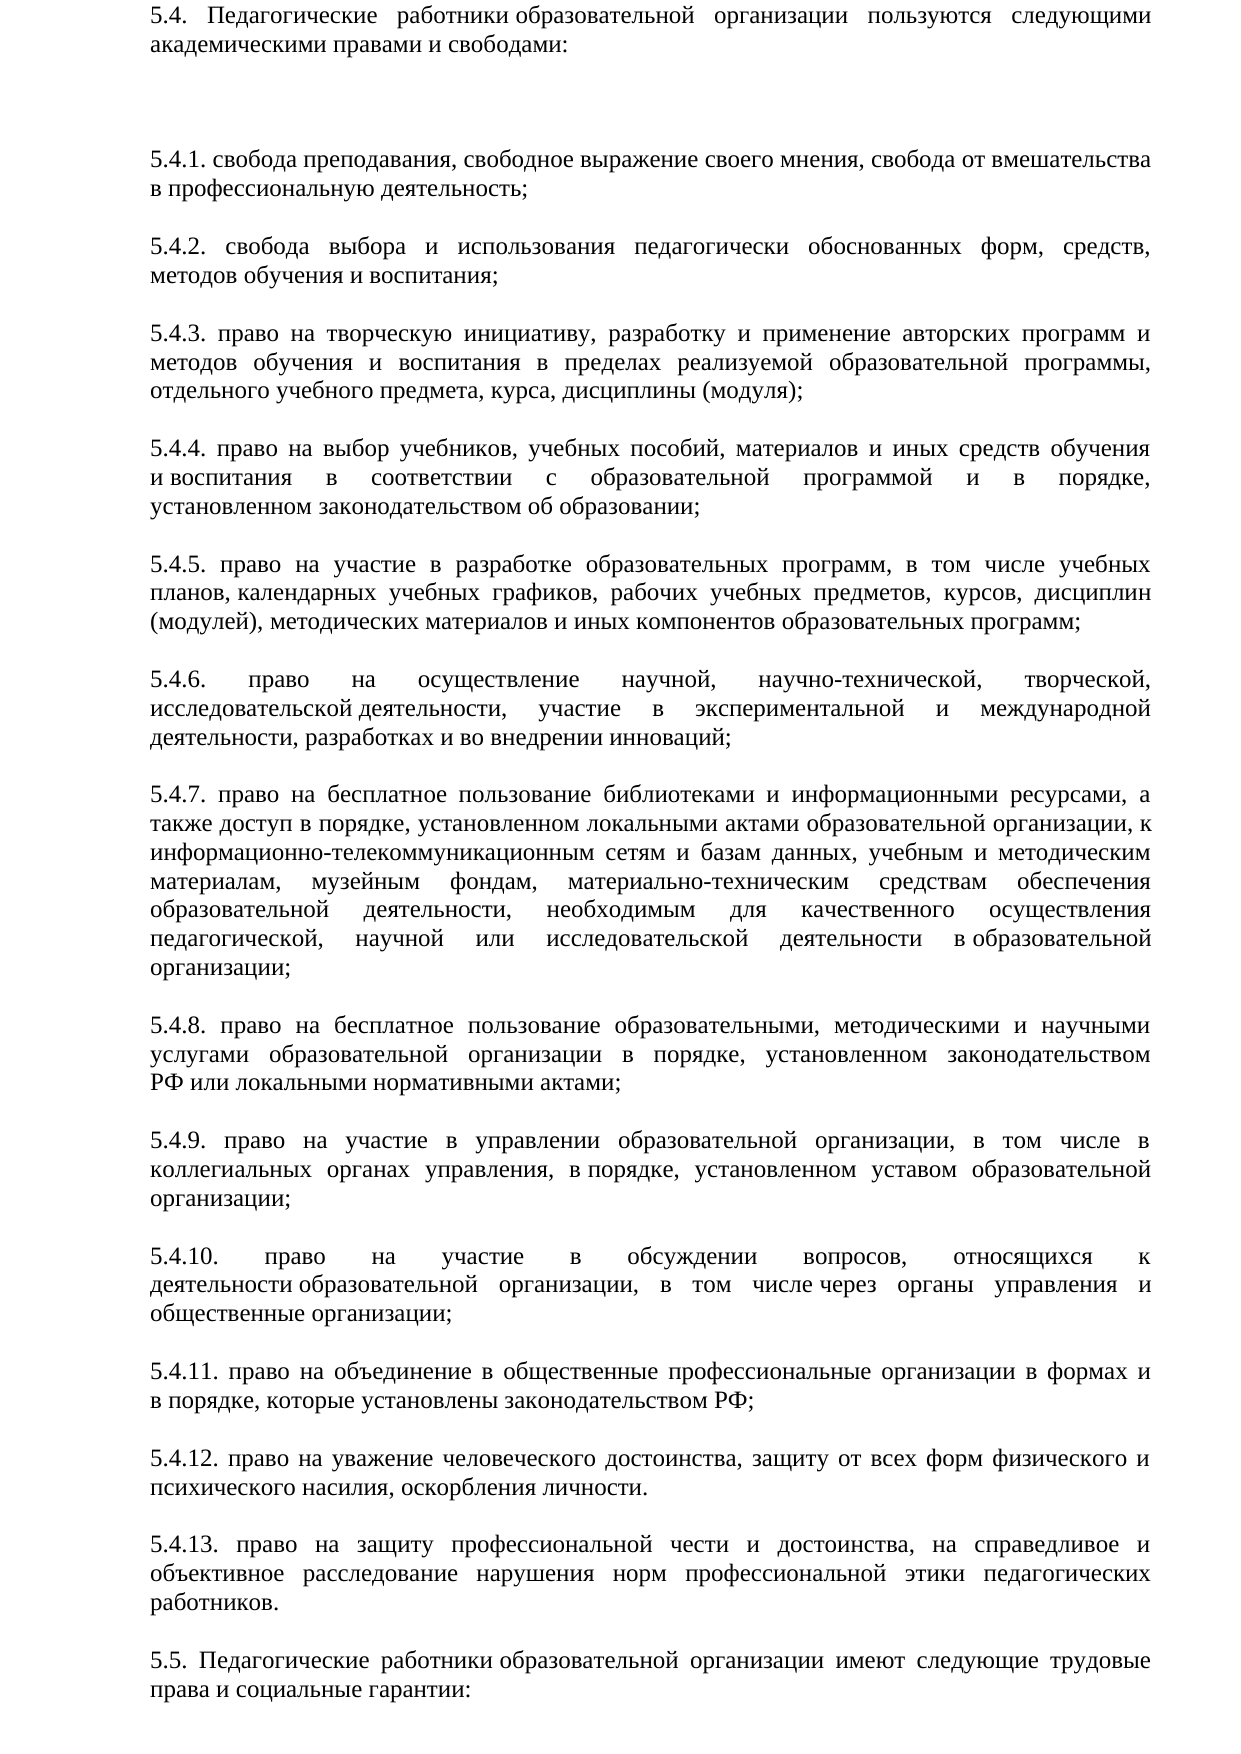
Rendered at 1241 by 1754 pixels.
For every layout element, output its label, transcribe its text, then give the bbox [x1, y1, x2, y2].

text 5.3.8. по направлению работодателя и с учетом заключений, выданных по результатам обязательных предварительных и периодических медицинских осмотров работников, проходить обязательное психиатрическое освидетельствование; [150, 87, 1152, 173]
text 5.3.7. по направлению работодателя проходить периодические и внеочередные (в соответствии с медицинскими рекомендациями) медицинские осмотры; [150, 0, 1152, 57]
text 5.4.2. свобода выбора и использования педагогически обоснованных форм, средств, методов обучения и воспитания; [150, 433, 1152, 491]
text 5.4. Педагогические работники образовательной организации пользуются следующими академическими правами и свободами: [150, 202, 1152, 259]
text 5.4.6. право на осуществление научной, научно-технической, творческой, исследовательской деятельности, участие в экспериментальной и международной деятельности, разработках и во внедрении инноваций; [150, 866, 1152, 952]
text 5.4.8. право на бесплатное пользование образовательными, методическими и научными услугами образовательной организации в порядке, установленном законодательством РФ или локальными нормативными актами; [150, 1212, 1152, 1298]
text 5.4.5. право на участие в разработке образовательных программ, в том числе учебных планов, календарных учебных графиков, рабочих учебных предметов, курсов, дисциплин (модулей), методических материалов и иных компонентов образовательных программ; [150, 751, 1152, 837]
text 5.4.1. свобода преподавания, свободное выражение своего мнения, свобода от вмешательства в профессиональную деятельность; [150, 347, 1152, 404]
text 5.4.10. право на участие в обсуждении вопросов, относящихся к деятельности образовательной организации, в том числе через органы управления и общественные организации; [150, 1443, 1152, 1529]
text 5.4.12. право на уважение человеческого достоинства, защиту от всех форм физического и психического насилия, оскорбления личности. [150, 1645, 1152, 1702]
text 5.4.7. право на бесплатное пользование библиотеками и информационными ресурсами, а также доступ в порядке, установленном локальными актами образовательной организации, к информационно-телекоммуникационным сетям и базам данных, учебным и методическим материалам, музейным фондам, материально-техническим средствам обеспечения образовательной деятельности, необходимым для качественного осуществления педагогической, научной или исследовательской деятельности в образовательной организации; [150, 982, 1152, 1183]
text 5.4.11. право на объединение в общественные профессиональные организации в формах и в порядке, которые установлены законодательством РФ; [150, 1558, 1152, 1616]
text 5.4.9. право на участие в управлении образовательной организации, в том числе в коллегиальных органах управления, в порядке, установленном уставом образовательной организации; [150, 1327, 1152, 1414]
text 5.4.4. право на выбор учебников, учебных пособий, материалов и иных средств обучения и воспитания в соответствии с образовательной программой и в порядке, установленном законодательством об образовании; [150, 635, 1152, 722]
text 5.4.3. право на творческую инициативу, разработку и применение авторских программ и методов обучения и воспитания в пределах реализуемой образовательной программы, отдельного учебного предмета, курса, дисциплины (модуля); [150, 520, 1152, 606]
